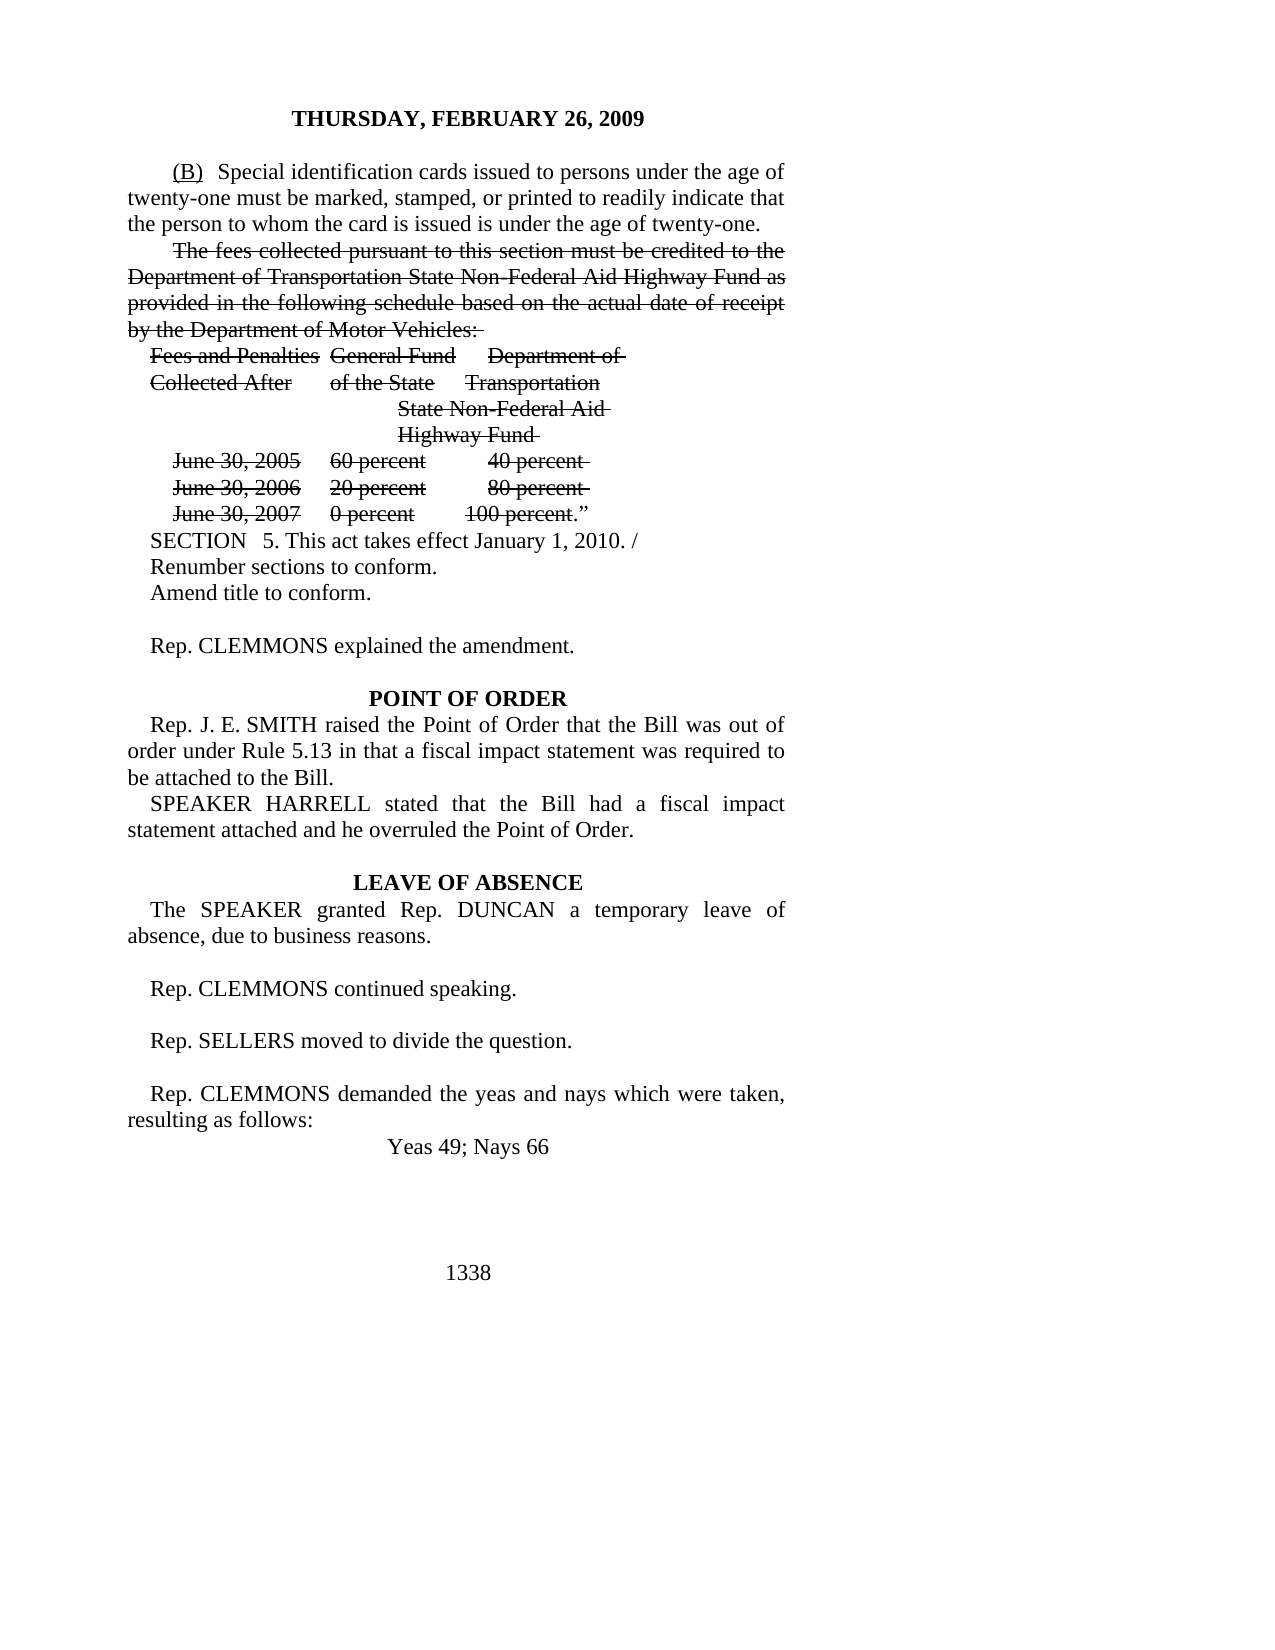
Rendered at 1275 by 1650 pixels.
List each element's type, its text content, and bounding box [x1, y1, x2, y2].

text June 30, 2005 60 percent 40 percent [127, 448, 786, 474]
text State Non-Federal Aid [127, 395, 786, 421]
text (B) Special identification cards issued to persons under the age of twenty-one must be marked, stamped, or printed to readily indicate that the person to whom the card is issued is under the age of twenty-one. [127, 158, 786, 237]
text SPEAKER HARRELL stated that the Bill had a fiscal impact statement attached and he overruled the Point of Order. [127, 790, 786, 843]
text Renumber sections to conform. [127, 553, 786, 579]
text Yeas 49; Nays 66 [127, 1133, 786, 1159]
text Fees and Penalties General Fund Department of [127, 342, 786, 368]
text SECTION 5. This act takes effect January 1, 2010. / [127, 527, 786, 553]
text Amend title to conform. [127, 579, 786, 606]
text Rep. CLEMMONS explained the amendment. [127, 632, 786, 658]
text Rep. SELLERS moved to divide the question. [127, 1027, 786, 1054]
text LEAVE OF ABSENCE [127, 869, 786, 896]
text Rep. CLEMMONS demanded the yeas and nays which were taken, resulting as follows: [127, 1080, 786, 1133]
text Collected After of the State Transportation [127, 368, 786, 395]
text The SPEAKER granted Rep. DUNCAN a temporary leave of absence, due to business reasons. [127, 896, 786, 948]
text The fees collected pursuant to this section must be credited to the Department of Transportation State Non-Federal Aid Highway Fund as provided in the following schedule based on the actual date of receipt by the Department of Motor Vehicles: [127, 237, 786, 278]
text Rep. J. E. SMITH raised the Point of Order that the Bill was out of order under Rule 5.13 in that a fiscal impact statement was required to be attached to the Bill. [127, 711, 786, 790]
text June 30, 2007 0 percent 100 percent.” [127, 500, 786, 527]
text POINT OF ORDER [127, 685, 786, 711]
text Highway Fund [127, 421, 786, 448]
text The fees collected pursuant to this section must be credited to the Department of Transportation State Non-Federal Aid Highway Fund as provided in the following schedule based on the actual date of receipt by the Department of Motor Vehicles: [127, 279, 786, 342]
text Rep. CLEMMONS continued speaking. [127, 975, 786, 1001]
text June 30, 2006 20 percent 80 percent [127, 474, 786, 500]
